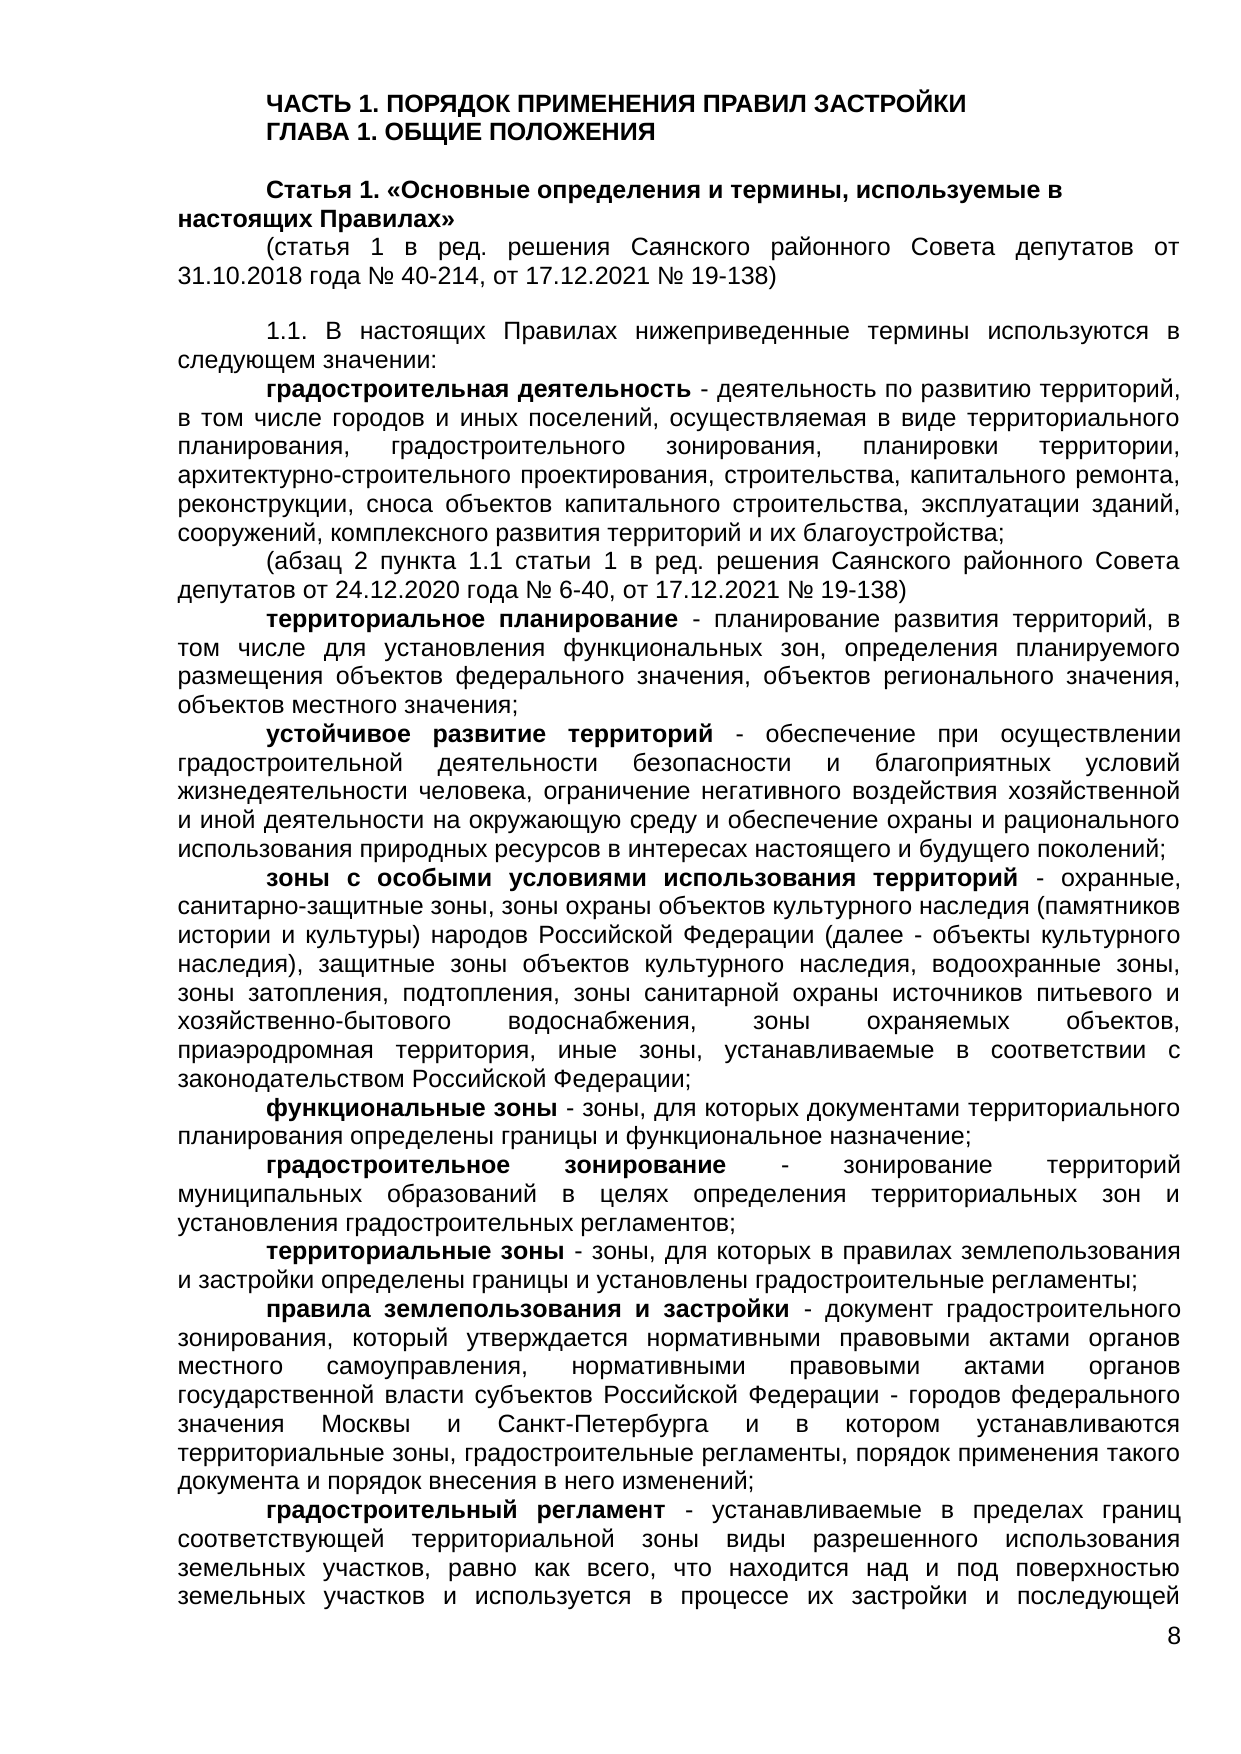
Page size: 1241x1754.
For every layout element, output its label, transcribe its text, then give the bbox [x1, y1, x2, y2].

text зоны с особыми условиями использования территорий - охранные, санитарно-защитные зоны, зоны охраны объектов культурного наследия (памятников истории и культуры) народов Российской Федерации (далее - объекты культурного наследия), защитные зоны объектов культурного наследия, водоохранные зоны, зоны затопления, подтопления, зоны санитарной охраны источников питьевого и хозяйственно-бытового водоснабжения, зоны охраняемых объектов, приаэродромная территория, иные зоны, устанавливаемые в соответствии с законодательством Российской Федерации; [177, 862, 1181, 1092]
text 1.1. В настоящих Правилах нижеприведенные термины используются в следующем значении: [177, 316, 1181, 374]
text (статья 1 в ред. решения Саянского районного Совета депутатов от 31.10.2018 года № 40-214, от 17.12.2021 № 19-138) [177, 232, 1181, 290]
text функциональные зоны - зоны, для которых документами территориального планирования определены границы и функциональное назначение; [177, 1092, 1181, 1150]
text градостроительная деятельность - деятельность по развитию территорий, в том числе городов и иных поселений, осуществляемая в виде территориального планирования, градостроительного зонирования, планировки территории, архитектурно-строительного проектирования, строительства, капитального ремонта, реконструкции, сноса объектов капитального строительства, эксплуатации зданий, сооружений, комплексного развития территорий и их благоустройства; [177, 374, 1181, 546]
subtitle Статья 1. «Основные определения и термины, используемые в настоящих Правилах» [177, 175, 1181, 232]
text (абзац 2 пункта 1.1 статьи 1 в ред. решения Саянского районного Совета депутатов от 24.12.2020 года № 6-40, от 17.12.2021 № 19-138) [177, 546, 1181, 604]
text устойчивое развитие территорий - обеспечение при осуществлении градостроительной деятельности безопасности и благоприятных условий жизнедеятельности человека, ограничение негативного воздействия хозяйственной и иной деятельности на окружающую среду и обеспечение охраны и рационального использования природных ресурсов в интересах настоящего и будущего поколений; [177, 719, 1181, 862]
text правила землепользования и застройки - документ градостроительного зонирования, который утверждается нормативными правовыми актами органов местного самоуправления, нормативными правовыми актами органов государственной власти субъектов Российской Федерации - городов федерального значения Москвы и Санкт-Петербурга и в котором устанавливаются территориальные зоны, градостроительные регламенты, порядок применения такого документа и порядок внесения в него изменений; [177, 1294, 1181, 1495]
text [177, 1495, 1181, 1610]
text территориальные зоны - зоны, для которых в правилах землепользования и застройки определены границы и установлены градостроительные регламенты; [177, 1236, 1181, 1294]
text градостроительное зонирование - зонирование территорий муниципальных образований в целях определения территориальных зон и установления градостроительных регламентов; [177, 1150, 1181, 1236]
subtitle Часть 1. ПОРЯДОК ПРИМЕНЕНИЯ ПРАВИЛ ЗАСТРОЙКИ [177, 89, 1181, 117]
text территориальное планирование - планирование развития территорий, в том числе для установления функциональных зон, определения планируемого размещения объектов федерального значения, объектов регионального значения, объектов местного значения; [177, 604, 1181, 719]
subtitle ГЛАВА 1. Общие положения [177, 117, 1181, 146]
